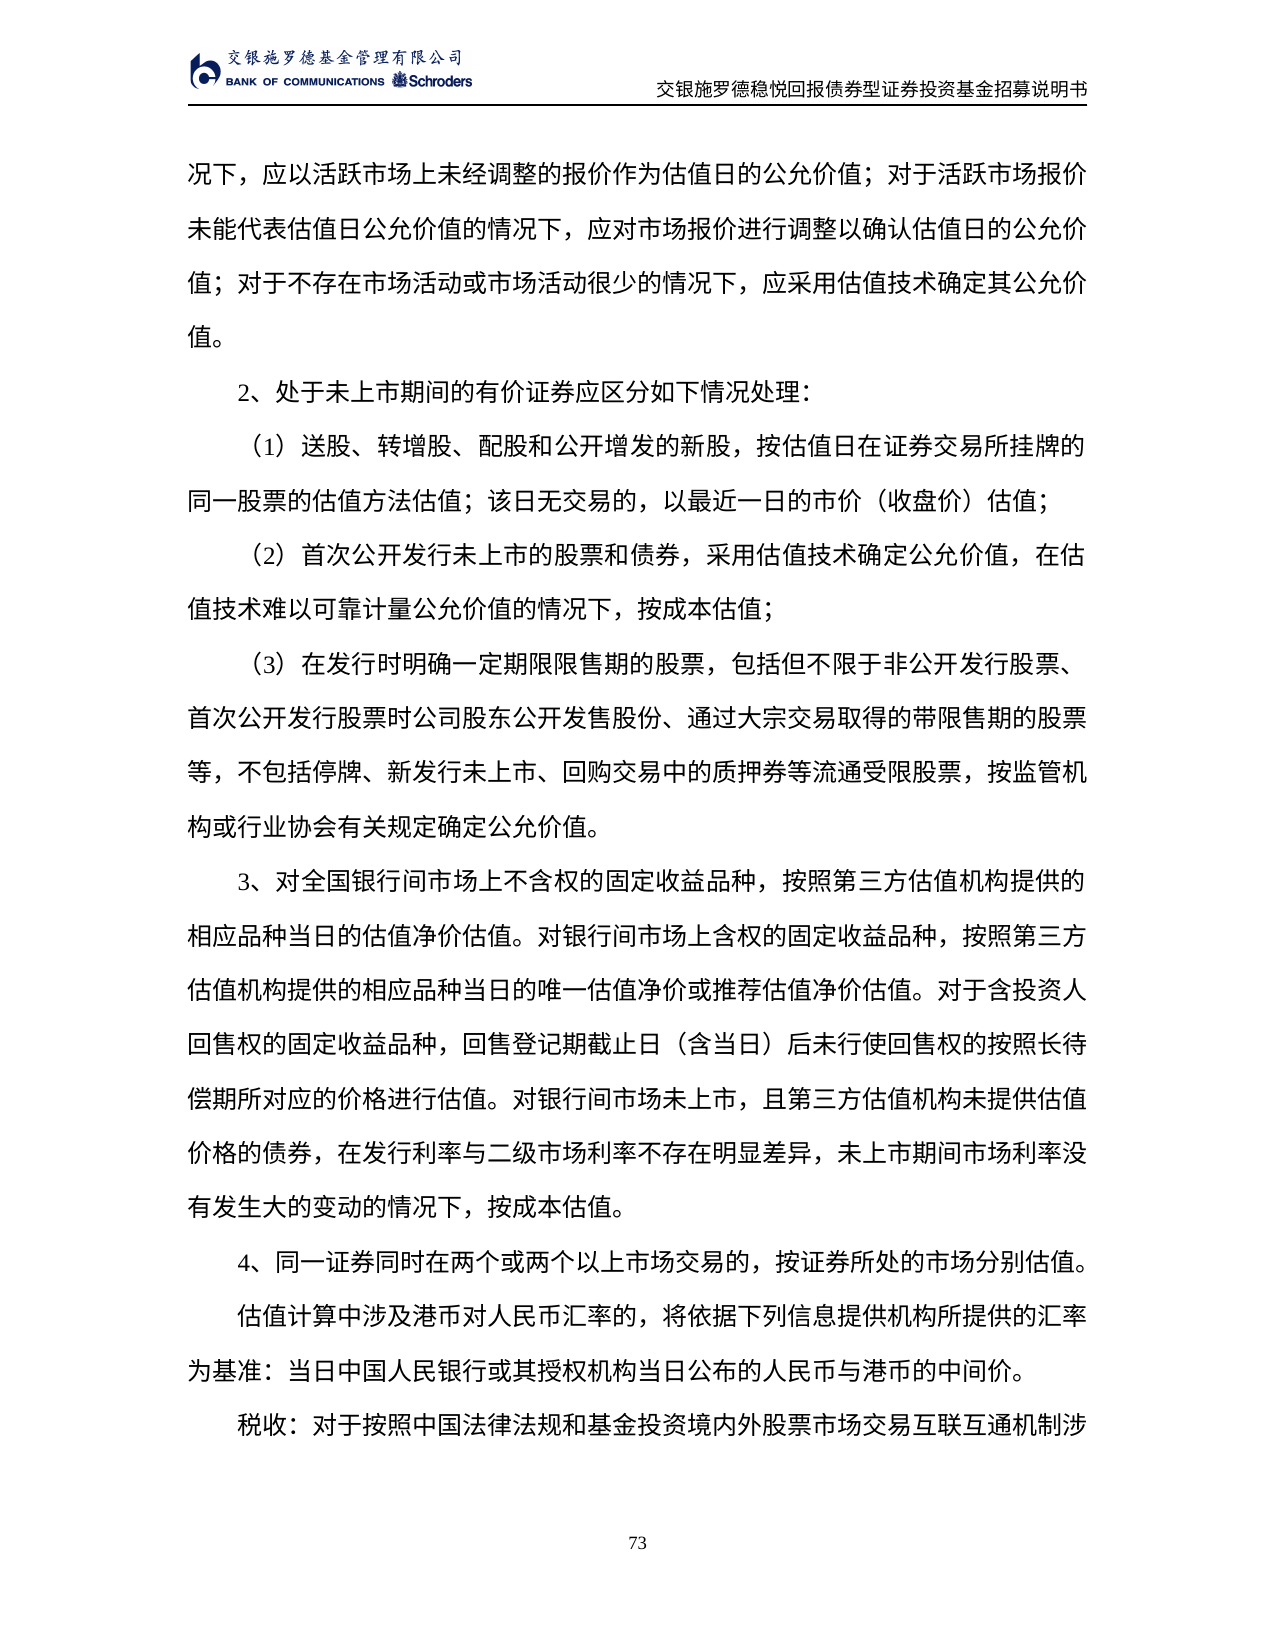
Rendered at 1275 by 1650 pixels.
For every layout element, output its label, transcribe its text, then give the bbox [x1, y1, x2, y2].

text 3、对全国银行间市场上不含权的固定收益品种，按照第三方估值机构提供的相应品种当日的估值净价估值。对银行间市场上含权的固定收益品种，按照第三方估值机构提供的相应品种当日的唯一估值净价或推荐估值净价估值。对于含投资人回售权的固定收益品种，回售登记期截止日（含当日）后未行使回售权的按照长待偿期所对应的价格进行估值。对银行间市场未上市，且第三方估值机构未提供估值价格的债券，在发行利率与二级市场利率不存在明显差异，未上市期间市场利率没有发生大的变动的情况下，按成本估值。 [187, 862, 1087, 1224]
text 估值计算中涉及港币对人民币汇率的，将依据下列信息提供机构所提供的汇率为基准：当日中国人民银行或其授权机构当日公布的人民币与港币的中间价。 [187, 1297, 1087, 1387]
text 4、同一证券同时在两个或两个以上市场交易的，按证券所处的市场分别估值。 [187, 1242, 1087, 1278]
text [187, 155, 1087, 354]
picture [190, 50, 472, 89]
text （2）首次公开发行未上市的股票和债券，采用估值技术确定公允价值，在估值技术难以可靠计量公允价值的情况下，按成本估值； [187, 535, 1087, 626]
text （1）送股、转增股、配股和公开增发的新股，按估值日在证券交易所挂牌的同一股票的估值方法估值；该日无交易的，以最近一日的市价（收盘价）估值； [187, 427, 1087, 517]
text （3）在发行时明确一定期限限售期的股票，包括但不限于非公开发行股票、首次公开发行股票时公司股东公开发售股份、通过大宗交易取得的带限售期的股票等，不包括停牌、新发行未上市、回购交易中的质押券等流通受限股票，按监管机构或行业协会有关规定确定公允价值。 [187, 644, 1087, 843]
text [187, 1405, 1087, 1442]
text 2、处于未上市期间的有价证券应区分如下情况处理： [187, 372, 1087, 408]
